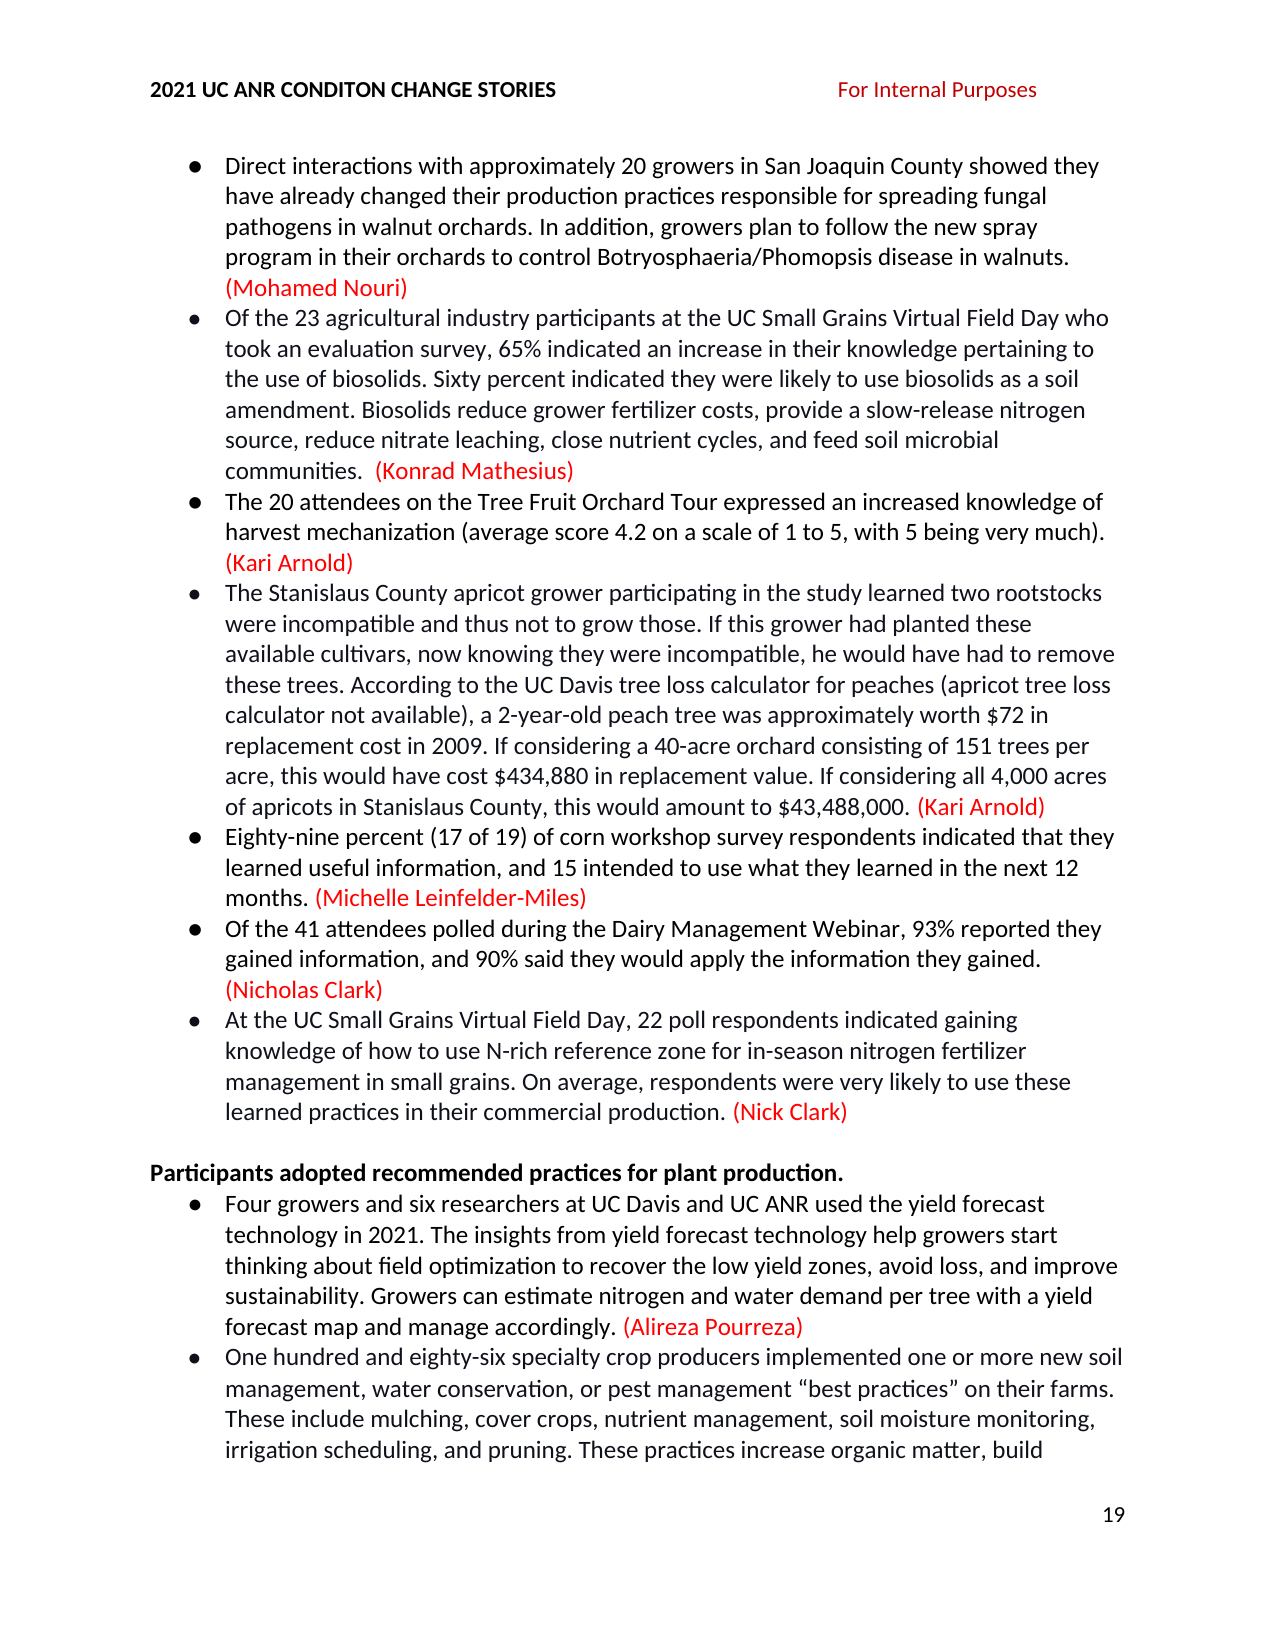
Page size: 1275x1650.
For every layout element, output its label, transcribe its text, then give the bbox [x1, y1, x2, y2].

list Four growers and six researchers at UC Davis and UC ANR used the yield forecast technology in 2021. The insights from yield forecast technology help growers start thinking about field optimization to recover the low yield zones, avoid loss, and improve sustainability. Growers can estimate nitrogen and water demand per tree with a yield forecast map and manage accordingly. (Alireza Pourreza) [187, 1188, 1125, 1342]
list Direct interactions with approximately 20 growers in San Joaquin County showed they have already changed their production practices responsible for spreading fungal pathogens in walnut orchards. In addition, growers plan to follow the new spray program in their orchards to control Botryosphaeria/Phomopsis disease in walnuts. (Mohamed Nouri) [187, 150, 1125, 303]
list Of the 41 attendees polled during the Dairy Management Webinar, 93% reported they gained information, and 90% said they would apply the information they gained. (Nicholas Clark) [187, 913, 1125, 1004]
list Eighty-nine percent (17 of 19) of corn workshop survey respondents indicated that they learned useful information, and 15 intended to use what they learned in the next 12 months. (Michelle Leinfelder-Miles) [187, 821, 1125, 913]
list The 20 attendees on the Tree Fruit Orchard Tour expressed an increased knowledge of harvest mechanization (average score 4.2 on a scale of 1 to 5, with 5 being very much). (Kari Arnold) [187, 486, 1125, 577]
list The Stanislaus County apricot grower participating in the study learned two rootstocks were incompatible and thus not to grow those. If this grower had planted these available cultivars, now knowing they were incompatible, he would have had to remove these trees. According to the UC Davis tree loss calculator for peaches (apricot tree loss calculator not available), a 2-year-old peach tree was approximately worth $72 in replacement cost in 2009. If considering a 40-acre orchard consisting of 151 trees per acre, this would have cost $434,880 in replacement value. If considering all 4,000 acres of apricots in Stanislaus County, this would amount to $43,488,000. (Kari Arnold) [187, 577, 1125, 821]
text Participants adopted recommended practices for plant production. [150, 1157, 1125, 1188]
list Of the 23 agricultural industry participants at the UC Small Grains Virtual Field Day who took an evaluation survey, 65% indicated an increase in their knowledge pertaining to the use of biosolids. Sixty percent indicated they were likely to use biosolids as a soil amendment. Biosolids reduce grower fertilizer costs, provide a slow-release nitrogen source, reduce nitrate leaching, close nutrient cycles, and feed soil microbial communities. (Konrad Mathesius) [187, 303, 1125, 486]
list At the UC Small Grains Virtual Field Day, 22 poll respondents indicated gaining knowledge of how to use N-rich reference zone for in-season nitrogen fertilizer management in small grains. On average, respondents were very likely to use these learned practices in their commercial production. (Nick Clark) [187, 1004, 1125, 1127]
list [187, 1342, 1125, 1464]
